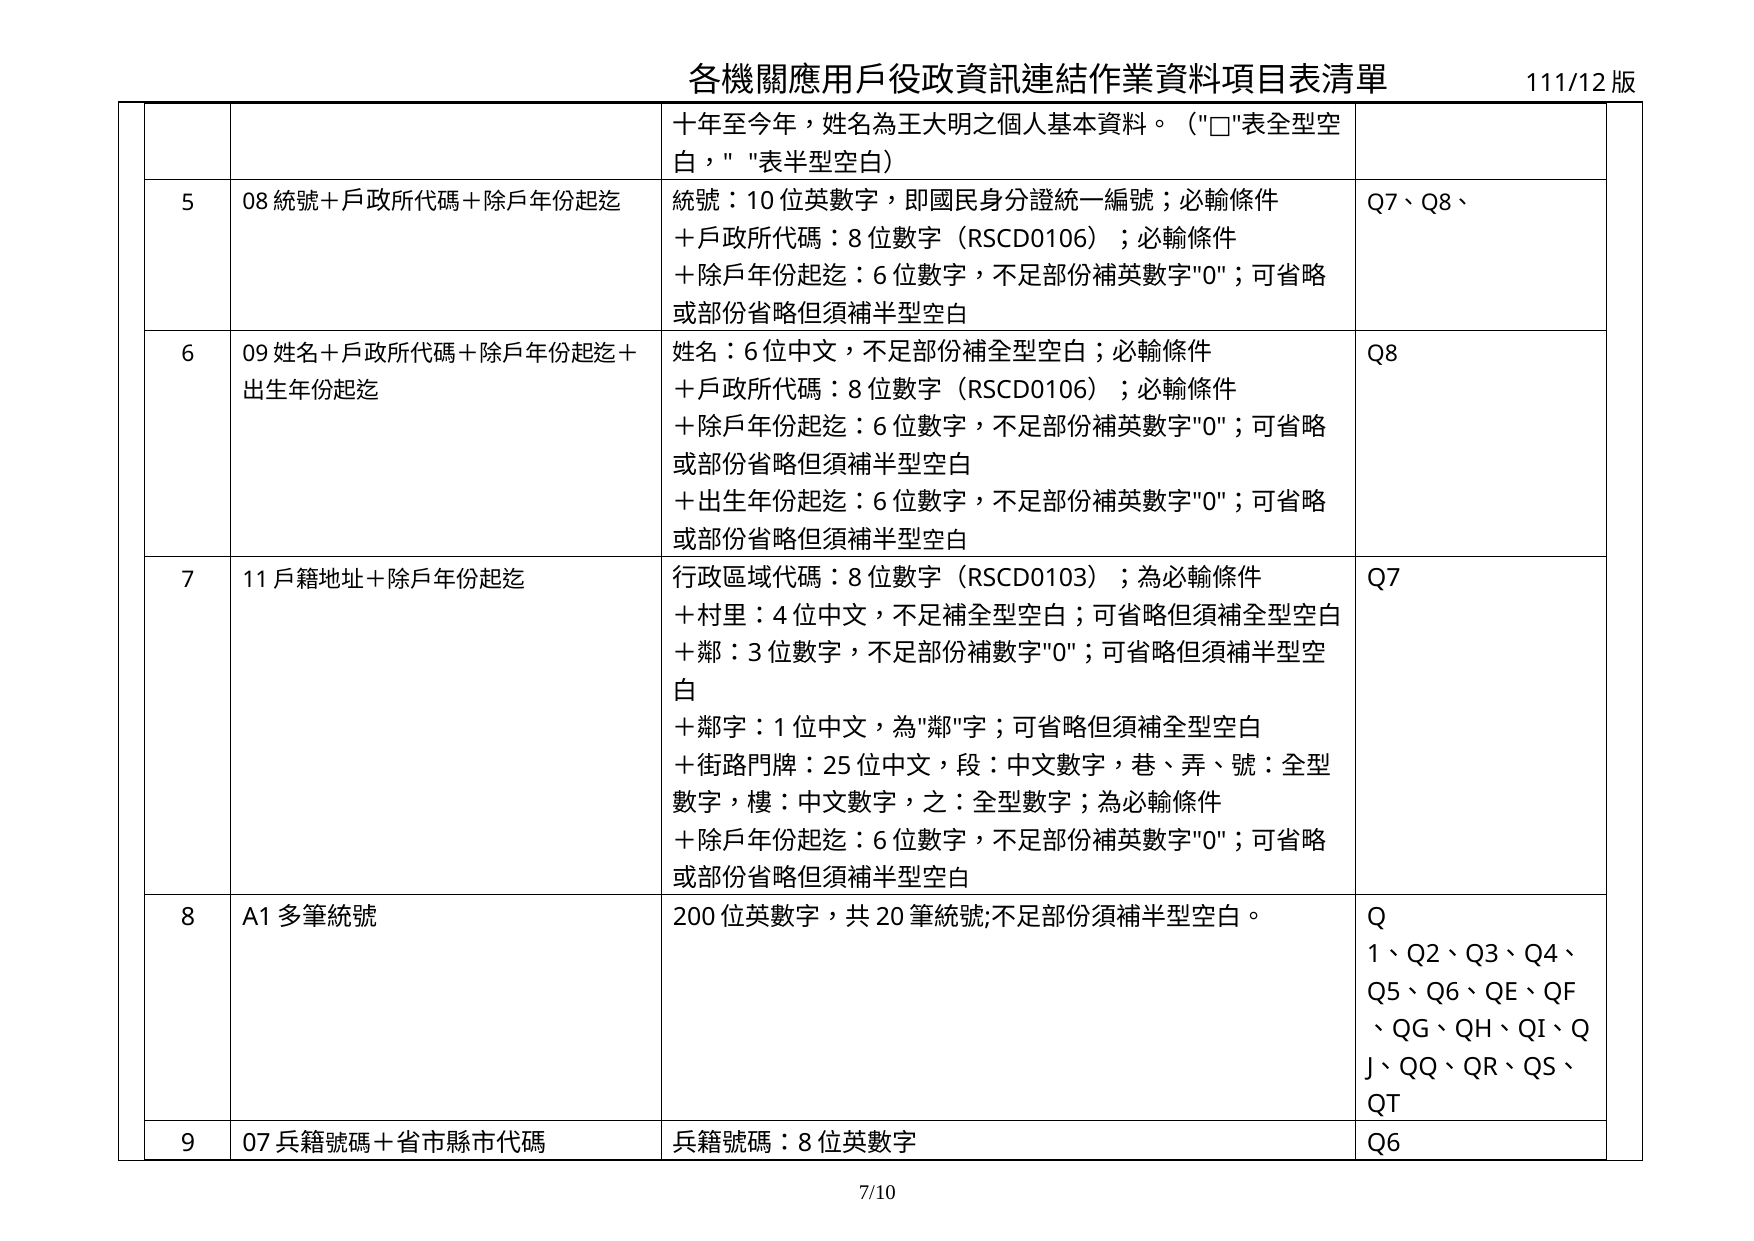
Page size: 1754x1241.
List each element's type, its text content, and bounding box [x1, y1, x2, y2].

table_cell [1356, 104, 1606, 179]
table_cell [662, 104, 1355, 179]
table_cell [231, 104, 661, 179]
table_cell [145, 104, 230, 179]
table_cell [119, 103, 144, 1160]
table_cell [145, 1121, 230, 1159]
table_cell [1607, 103, 1642, 1160]
